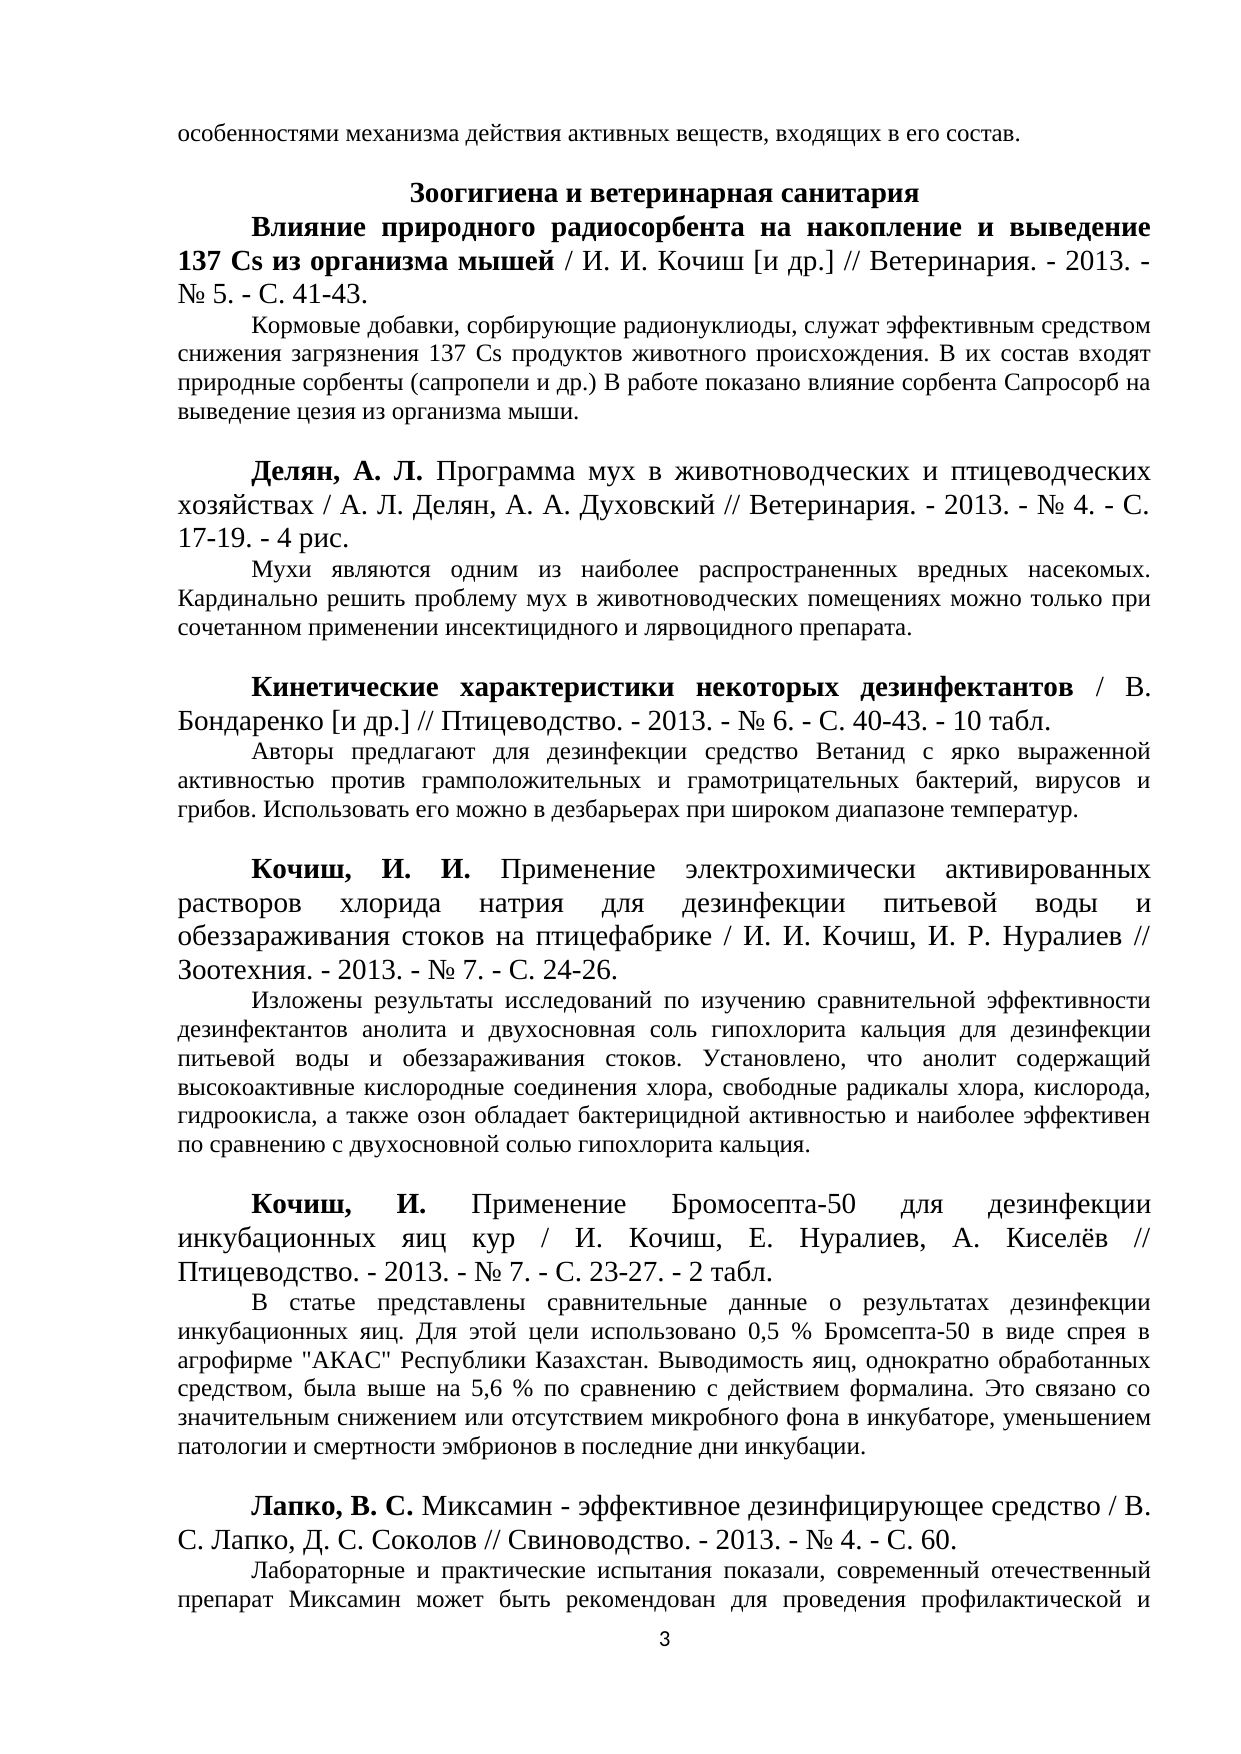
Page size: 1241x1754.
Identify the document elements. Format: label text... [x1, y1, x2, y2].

text Кочиш, И. И. Применение электрохимически активированных растворов хлорида натрия для дезинфекции питьевой воды и обеззараживания стоков на птицефабрике / И. И. Кочиш, И. Р. Нуралиев // Зоотехния. - 2013. - № 7. - С. 24-26. [177, 851, 1152, 985]
text Кормовые добавки, сорбирующие радионуклиоды, служат эффективным средством снижения загрязнения 137 Cs продуктов животного происхождения. В их состав входят природные сорбенты (сапропели и др.) В работе показано влияние сорбента Сапросорб на выведение цезия из организма мыши. [177, 310, 1152, 425]
text Делян, А. Л. Программа мух в животноводческих и птицеводческих хозяйствах / А. Л. Делян, А. А. Духовский // Ветеринария. - 2013. - № 4. - С. 17-19. - 4 рис. [177, 453, 1152, 554]
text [177, 118, 1152, 147]
text Зоогигиена и ветеринарная санитария [177, 176, 1152, 209]
text Лапко, В. С. Миксамин - эффективное дезинфицирующее средство / В. С. Лапко, Д. С. Соколов // Свиноводство. - 2013. - № 4. - С. 60. [177, 1488, 1152, 1556]
text Влияние природного радиосорбента на накопление и выведение 137 Cs из организма мышей / И. И. Кочиш [и др.] // Ветеринария. - 2013. - № 5. - С. 41-43. [177, 209, 1152, 310]
text Кочиш, И. Применение Бромосепта-50 для дезинфекции инкубационных яиц кур / И. Кочиш, Е. Нуралиев, А. Киселёв // Птицеводство. - 2013. - № 7. - С. 23-27. - 2 табл. [177, 1187, 1152, 1287]
text Авторы предлагают для дезинфекции средство Ветанид с ярко выраженной активностью против грамположительных и грамотрицательных бактерий, вирусов и грибов. Использовать его можно в дезбарьерах при широком диапазоне температур. [177, 736, 1152, 822]
text Кинетические характеристики некоторых дезинфектантов / В. Бондаренко [и др.] // Птицеводство. - 2013. - № 6. - С. 40-43. - 10 табл. [177, 669, 1152, 736]
text В статье представлены сравнительные данные о результатах дезинфекции инкубационных яиц. Для этой цели использовано 0,5 % Бромсепта-50 в виде спрея в агрофирме "АКАС" Республики Казахстан. Выводимость яиц, однократно обработанных средством, была выше на 5,6 % по сравнению с действием формалина. Это связано со значительным снижением или отсутствием микробного фона в инкубаторе, уменьшением патологии и смертности эмбрионов в последние дни инкубации. [177, 1287, 1152, 1460]
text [177, 1556, 1152, 1613]
text Мухи являются одним из наиболее распространенных вредных насекомых. Кардинально решить проблему мух в животноводческих помещениях можно только при сочетанном применении инсектицидного и лярвоцидного препарата. [177, 554, 1152, 640]
text Изложены результаты исследований по изучению сравнительной эффективности дезинфектантов анолита и двухосновная соль гипохлорита кальция для дезинфекции питьевой воды и обеззараживания стоков. Установлено, что анолит содержащий высокоактивные кислородные соединения хлора, свободные радикалы хлора, кислорода, гидроокисла, а также озон обладает бактерицидной активностью и наиболее эффективен по сравнению с двухосновной солью гипохлорита кальция. [177, 985, 1152, 1158]
